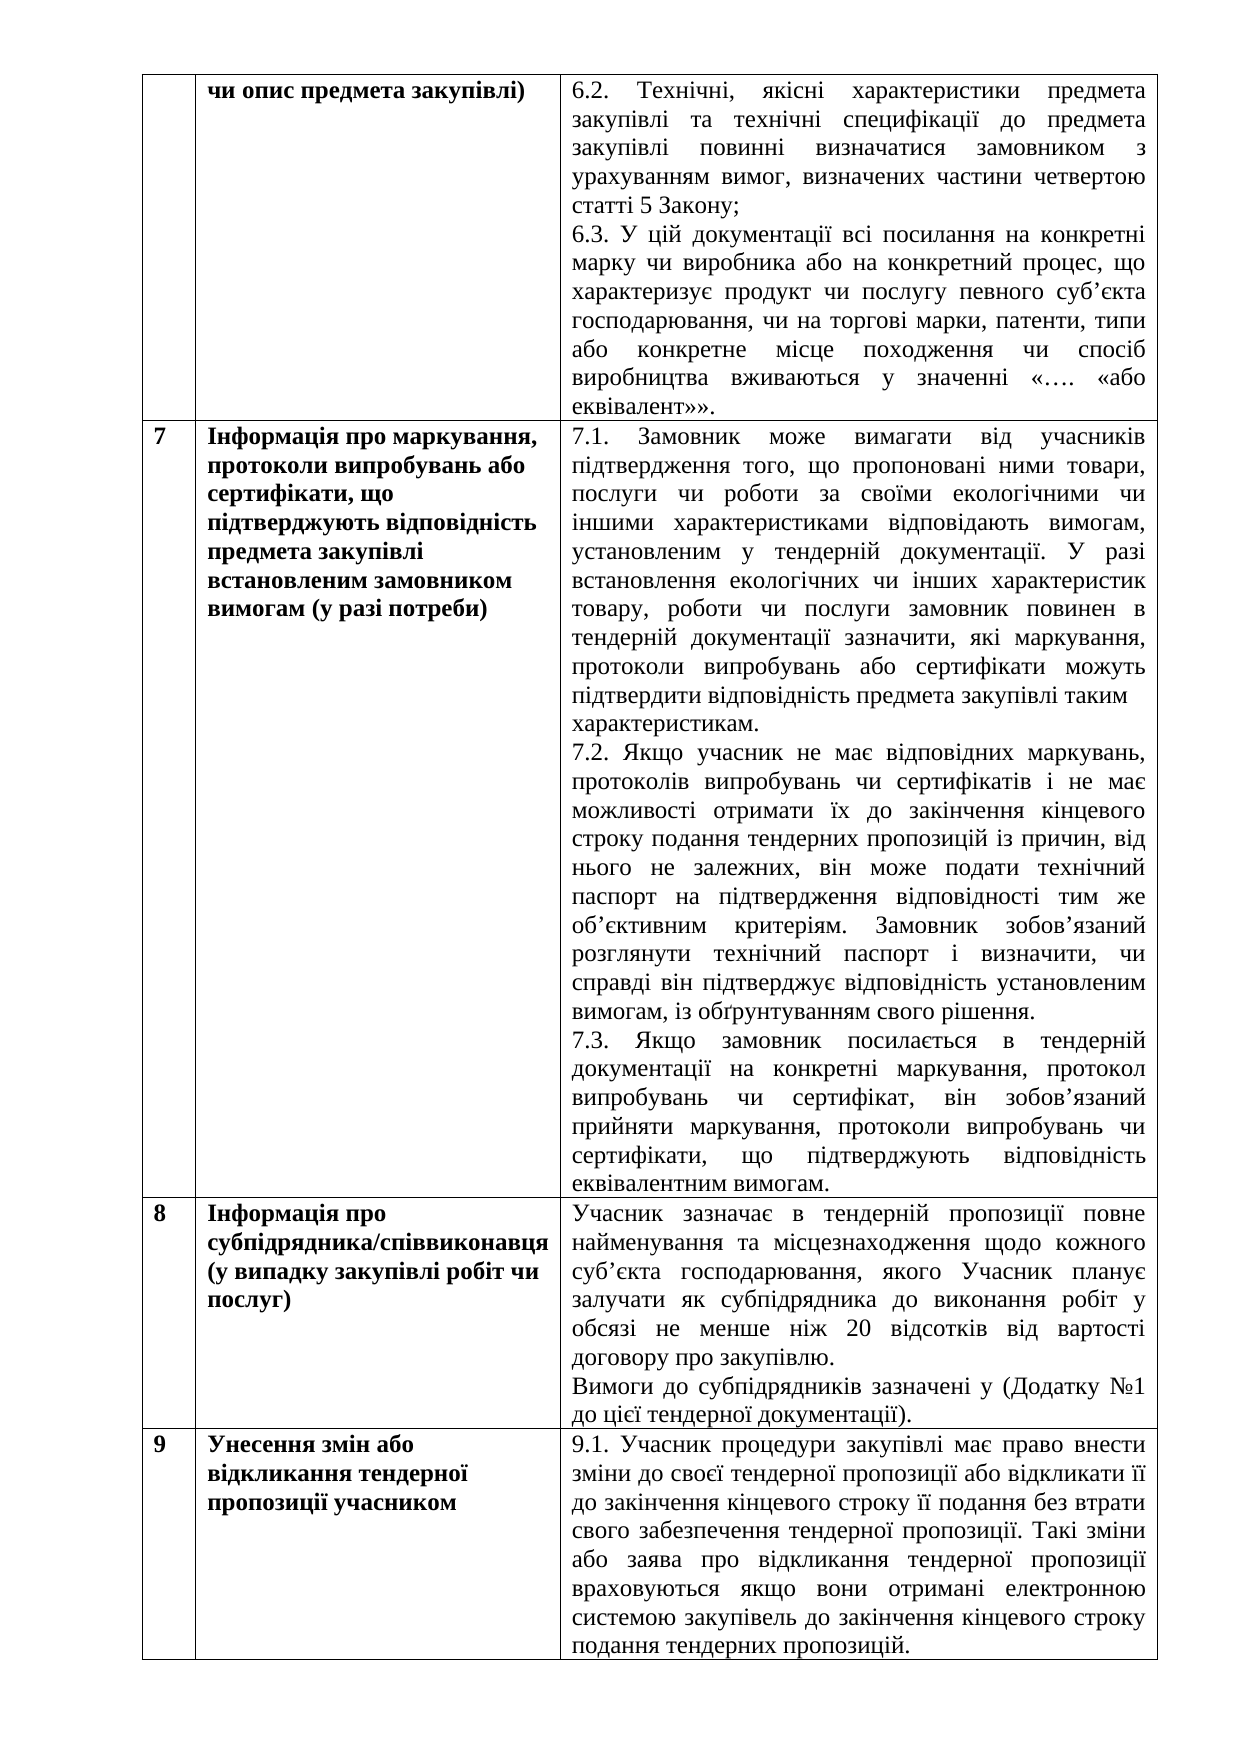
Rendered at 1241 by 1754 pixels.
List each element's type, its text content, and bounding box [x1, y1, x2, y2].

table_cell Інформація про маркування, протоколи випробувань або сертифікати, що підтверджують відповідність предмета закупівлі встановленим замовником вимогам (у разі потреби) [196, 421, 560, 1197]
table_cell 7 [143, 421, 195, 1197]
table_cell Учасник зазначає в тендерній пропозиції повне найменування та місцезнаходження щодо кожного суб’єкта господарювання, якого Учасник планує залучати як субпідрядника до виконання робіт у обсязі не менше ніж 20 відсотків від вартості договору про закупівлю. Вимоги до субпідрядників зазначені у (Додатку №1 до цієї тендерної документації). [561, 1198, 1157, 1428]
table_cell 7.1. Замовник може вимагати від учасників підтвердження того, що пропоновані ними товари, послуги чи роботи за своїми екологічними чи іншими характеристиками відповідають вимогам, установленим у тендерній документації. У разі встановлення екологічних чи інших характеристик товару, роботи чи послуги замовник повинен в тендерній документації зазначити, які маркування, протоколи випробувань або сертифікати можуть підтвердити відповідність предмета закупівлі таким характеристикам. 7.2. Якщо учасник не має відповідних маркувань, протоколів випробувань чи сертифікатів і не має можливості отримати їх до закінчення кінцевого строку подання тендерних пропозицій із причин, від нього не залежних, він може подати технічний паспорт на підтвердження відповідності тим же об’єктивним критеріям. Замовник зобов’язаний розглянути технічний паспорт і визначити, чи справді він підтверджує відповідність установленим вимогам, із обґрунтуванням свого рішення. 7.3. Якщо замовник посилається в тендерній документації на конкретні маркування, протокол випробувань чи сертифікат, він зобов’язаний прийняти маркування, протоколи випробувань чи сертифікати, що підтверджують відповідність еквівалентним вимогам. [561, 421, 1157, 1197]
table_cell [196, 75, 560, 420]
table_cell 6 [143, 75, 195, 420]
table_cell Унесення змін або відкликання тендерної пропозиції учасником [196, 1429, 560, 1659]
table_cell 9 [143, 1429, 195, 1659]
table_cell Інформація про субпідрядника/співвиконавця (у випадку закупівлі робіт чи послуг) [196, 1198, 560, 1428]
table_cell 9.1. Учасник процедури закупівлі має право внести зміни до своєї тендерної пропозиції або відкликати її до закінчення кінцевого строку її подання без втрати свого забезпечення тендерної пропозиції. Такі зміни або заява про відкликання тендерної пропозиції враховуються якщо вони отримані електронною системою закупівель до закінчення кінцевого строку подання тендерних пропозицій. [561, 1429, 1157, 1659]
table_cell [561, 75, 1157, 420]
table_cell 8 [143, 1198, 195, 1428]
